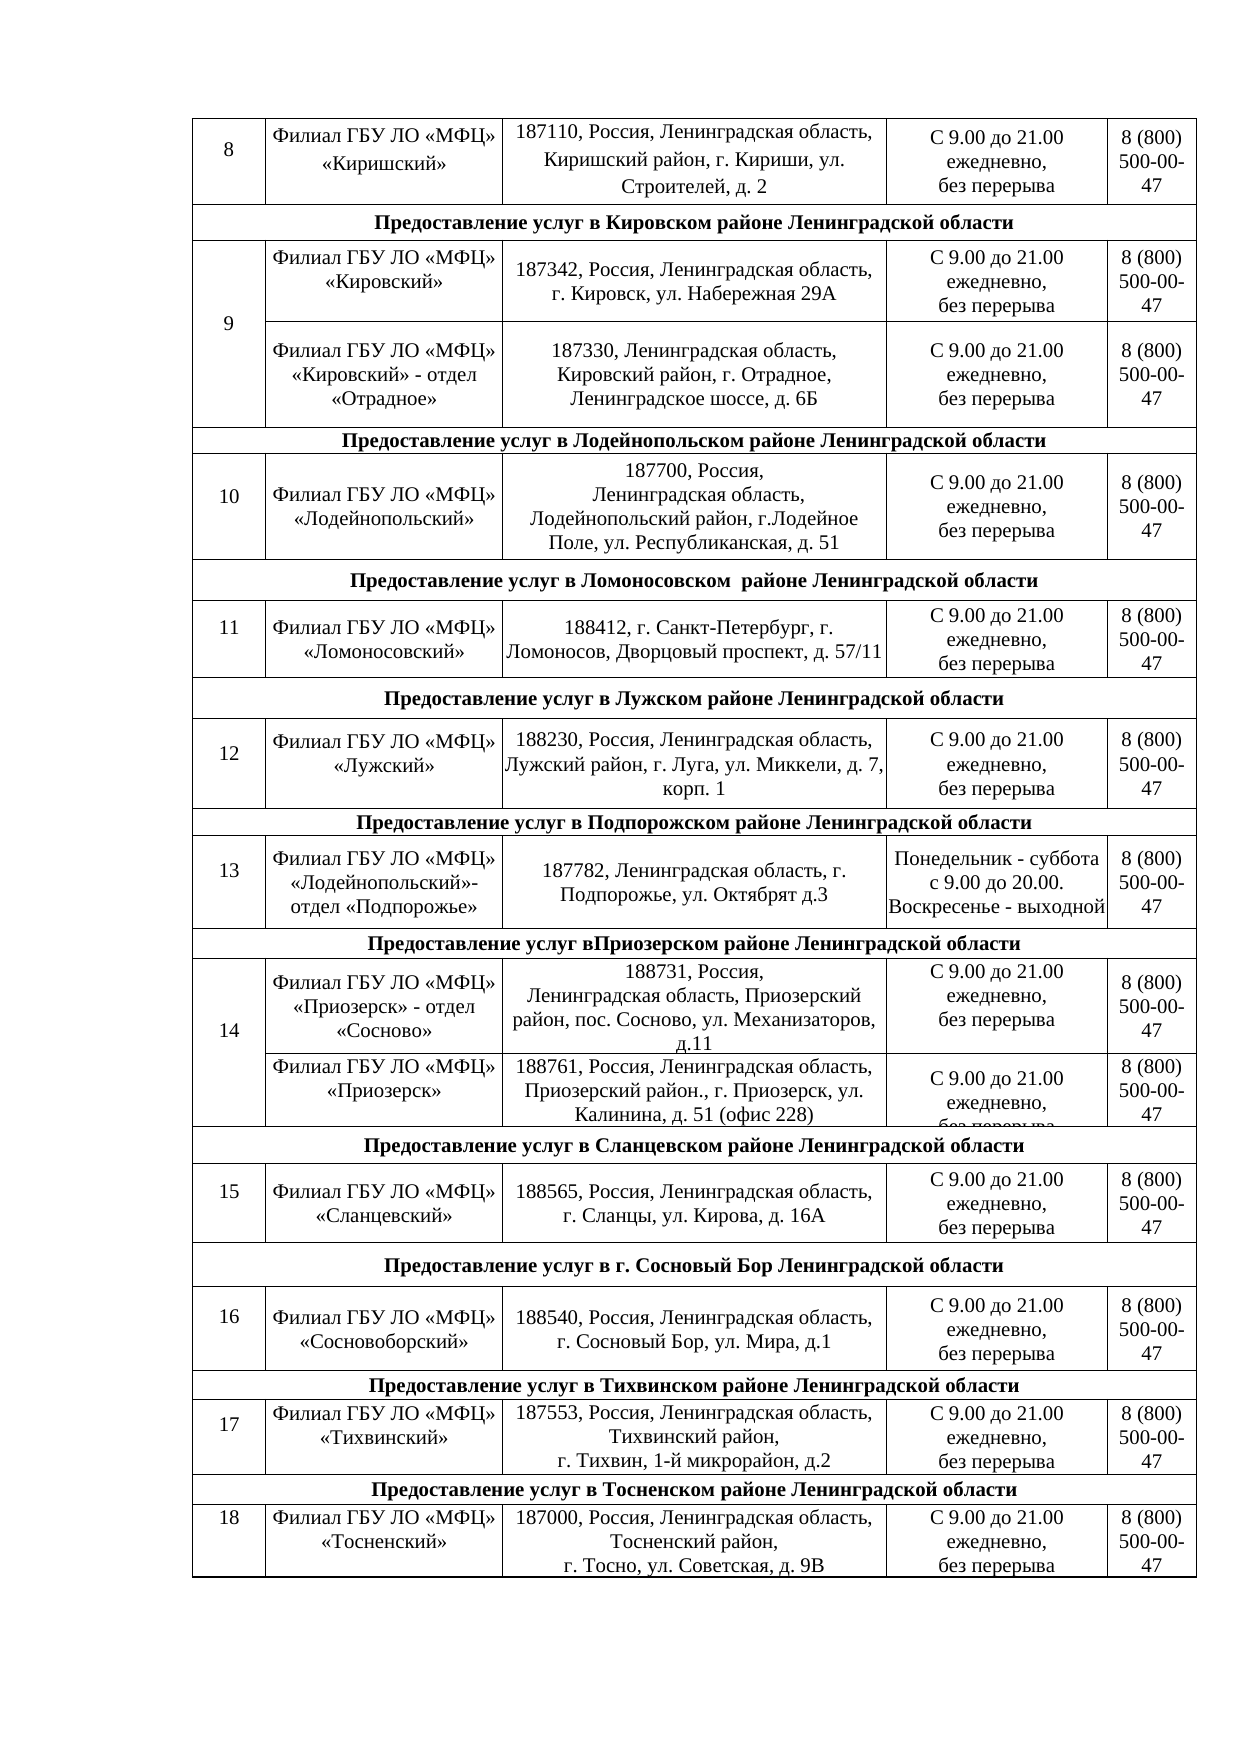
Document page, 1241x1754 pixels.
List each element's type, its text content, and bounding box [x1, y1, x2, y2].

table_cell С 9.00 до 21.00 ежедневно, без перерыва [887, 959, 1107, 1053]
table_cell 187342, Россия, Ленинградская область, г. Кировск, ул. Набережная 29А [503, 241, 886, 321]
table_cell 8 (800) 500-00-47 [1108, 836, 1196, 928]
table_cell Филиал ГБУ ЛО «МФЦ» «Приозерск» [266, 1054, 502, 1126]
table_cell 187782, Ленинградская область, г. Подпорожье, ул. Октябрят д.3 [503, 836, 886, 928]
table_cell С 9.00 до 21.00 ежедневно, без перерыва [887, 1164, 1107, 1242]
table_cell С 9.00 до 21.00 ежедневно, без перерыва [887, 119, 1107, 204]
table_cell Филиал ГБУ ЛО «МФЦ» «Кировский» [266, 241, 502, 321]
table_cell 187110, Россия, Ленинградская область, Киришский район, г. Кириши, ул. Строителей, д. 2 [503, 119, 886, 204]
table_cell Предоставление услуг в Лужском районе Ленинградской области [193, 678, 1196, 718]
table_cell 8 (800) 500-00-47 [1162, 1054, 1196, 1126]
table_cell 11 [193, 601, 265, 677]
table_cell 187553, Россия, Ленинградская область, Тихвинский район, г. Тихвин, 1-й микрорайон, д.2 [503, 1400, 886, 1474]
table_cell Филиал ГБУ ЛО «МФЦ» «Кировский» - отдел «Отрадное» [266, 322, 502, 427]
table_cell 8 (800) 500-00-47 [1108, 719, 1196, 808]
table_cell 188540, Россия, Ленинградская область, г. Сосновый Бор, ул. Мира, д.1 [503, 1287, 886, 1370]
table_cell Филиал ГБУ ЛО «МФЦ» «Сосновоборский» [266, 1287, 502, 1370]
table_cell Филиал ГБУ ЛО «МФЦ» «Приозерск» - отдел «Сосново» [266, 959, 502, 1053]
table_cell 14 [193, 959, 265, 1126]
table_cell 187330, Ленинградская область, Кировский район, г. Отрадное, Ленинградское шоссе, д. 6Б [503, 322, 886, 427]
table_cell Понедельник - суббота с 9.00 до 20.00. Воскресенье - выходной [887, 836, 1107, 928]
table_cell 18 [193, 1505, 265, 1576]
table_cell 187000, Россия, Ленинградская область, Тосненский район, г. Тосно, ул. Советская, д. 9В [503, 1505, 886, 1576]
table_cell 8 (800) 500-00-47 [1108, 1164, 1196, 1242]
table_cell 16 [193, 1287, 265, 1370]
table_cell Филиал ГБУ ЛО «МФЦ» «Ломоносовский» [266, 601, 502, 677]
table_cell 10 [193, 454, 265, 559]
table_cell Филиал ГБУ ЛО «МФЦ» «Лодейнопольский» [266, 454, 502, 559]
table_cell С 9.00 до 21.00 ежедневно, без перерыва [887, 601, 1107, 677]
table_cell 8 (800) 500-00-47 [1108, 1505, 1141, 1576]
table_cell 15 [193, 1164, 265, 1242]
table_cell 13 [193, 836, 265, 928]
table_cell 188412, г. Санкт-Петербург, г. Ломоносов, Дворцовый проспект, д. 57/11 [503, 601, 886, 677]
table_cell Филиал ГБУ ЛО «МФЦ» «Лужский» [266, 719, 502, 808]
table_cell Предоставление услуг в г. Сосновый Бор Ленинградской области [193, 1243, 1196, 1286]
table_cell Предоставление услуг в Тихвинском районе Ленинградской области [193, 1371, 1196, 1399]
table_cell Филиал ГБУ ЛО «МФЦ» «Тосненский» [266, 1505, 502, 1576]
table_cell 8 [193, 119, 265, 204]
table_cell Предоставление услуг в Сланцевском районе Ленинградской области [193, 1127, 1196, 1163]
table_cell С 9.00 до 21.00 ежедневно, без перерыва [887, 1400, 1107, 1474]
table_cell Филиал ГБУ ЛО «МФЦ» «Тихвинский» [266, 1400, 502, 1474]
table_cell 188230, Россия, Ленинградская область, Лужский район, г. Луга, ул. Миккели, д. 7, корп. 1 [503, 719, 886, 808]
table_cell Филиал ГБУ ЛО «МФЦ» «Киришский» [266, 119, 502, 204]
table_cell 8 (800) 500-00-47 [1108, 959, 1196, 1053]
table_cell Филиал ГБУ ЛО «МФЦ» «Лодейнопольский»-отдел «Подпорожье» [266, 836, 502, 928]
table_cell 12 [193, 719, 265, 808]
table_cell Предоставление услуг в Лодейнопольском районе Ленинградской области [193, 428, 1196, 452]
table_cell С 9.00 до 21.00 ежедневно, без перерыва [887, 1054, 1107, 1126]
table_cell 8 (800) 500-00-47 [1108, 1400, 1196, 1474]
table_cell Филиал ГБУ ЛО «МФЦ» «Сланцевский» [266, 1164, 502, 1242]
table_cell 187700, Россия, Ленинградская область, Лодейнопольский район, г.Лодейное Поле, ул. Республиканская, д. 51 [503, 454, 886, 559]
table_cell 8 (800) 500-00-47 [1108, 1054, 1141, 1126]
table_cell 188761, Россия, Ленинградская область, Приозерский район., г. Приозерск, ул. Калинина, д. 51 (офис 228) [503, 1054, 886, 1126]
table_cell С 9.00 до 21.00 ежедневно, без перерыва [887, 322, 1107, 427]
table_cell 8 (800) 500-00-47 [1108, 1287, 1196, 1370]
table_cell Предоставление услуг в Ломоносовском районе Ленинградской области [193, 560, 1196, 600]
table_cell 8 (800) 500-00-47 [1108, 454, 1196, 559]
table_cell Предоставление услуг в Тосненском районе Ленинградской области [193, 1475, 1196, 1504]
table_cell 17 [193, 1400, 265, 1474]
table_cell С 9.00 до 21.00 ежедневно, без перерыва [887, 719, 1107, 808]
table_cell Предоставление услуг вПриозерском районе Ленинградской области [193, 929, 1196, 957]
table_cell 8 (800) 500-00-47 [1108, 601, 1196, 677]
table_cell 188565, Россия, Ленинградская область, г. Сланцы, ул. Кирова, д. 16А [503, 1164, 886, 1242]
table_cell 8 (800) 500-00-47 [1108, 119, 1196, 204]
table_cell С 9.00 до 21.00 ежедневно, без перерыва [887, 1287, 1107, 1370]
table_cell 8 (800) 500-00-47 [1108, 241, 1196, 321]
table_cell 8 (800) 500-00-47 [1162, 1505, 1196, 1576]
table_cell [887, 1505, 1107, 1576]
table_cell С 9.00 до 21.00 ежедневно, без перерыва [887, 241, 1107, 321]
table_cell 8 (800) 500-00-47 [1108, 322, 1196, 427]
table_cell Предоставление услуг в Кировском районе Ленинградской области [193, 205, 1196, 239]
table_cell Предоставление услуг в Подпорожском районе Ленинградской области [193, 809, 1196, 835]
table_cell С 9.00 до 21.00 ежедневно, без перерыва [887, 454, 1107, 559]
table_cell 188731, Россия, Ленинградская область, Приозерский район, пос. Сосново, ул. Механизаторов, д.11 [503, 959, 886, 1053]
table_cell 9 [193, 241, 265, 427]
